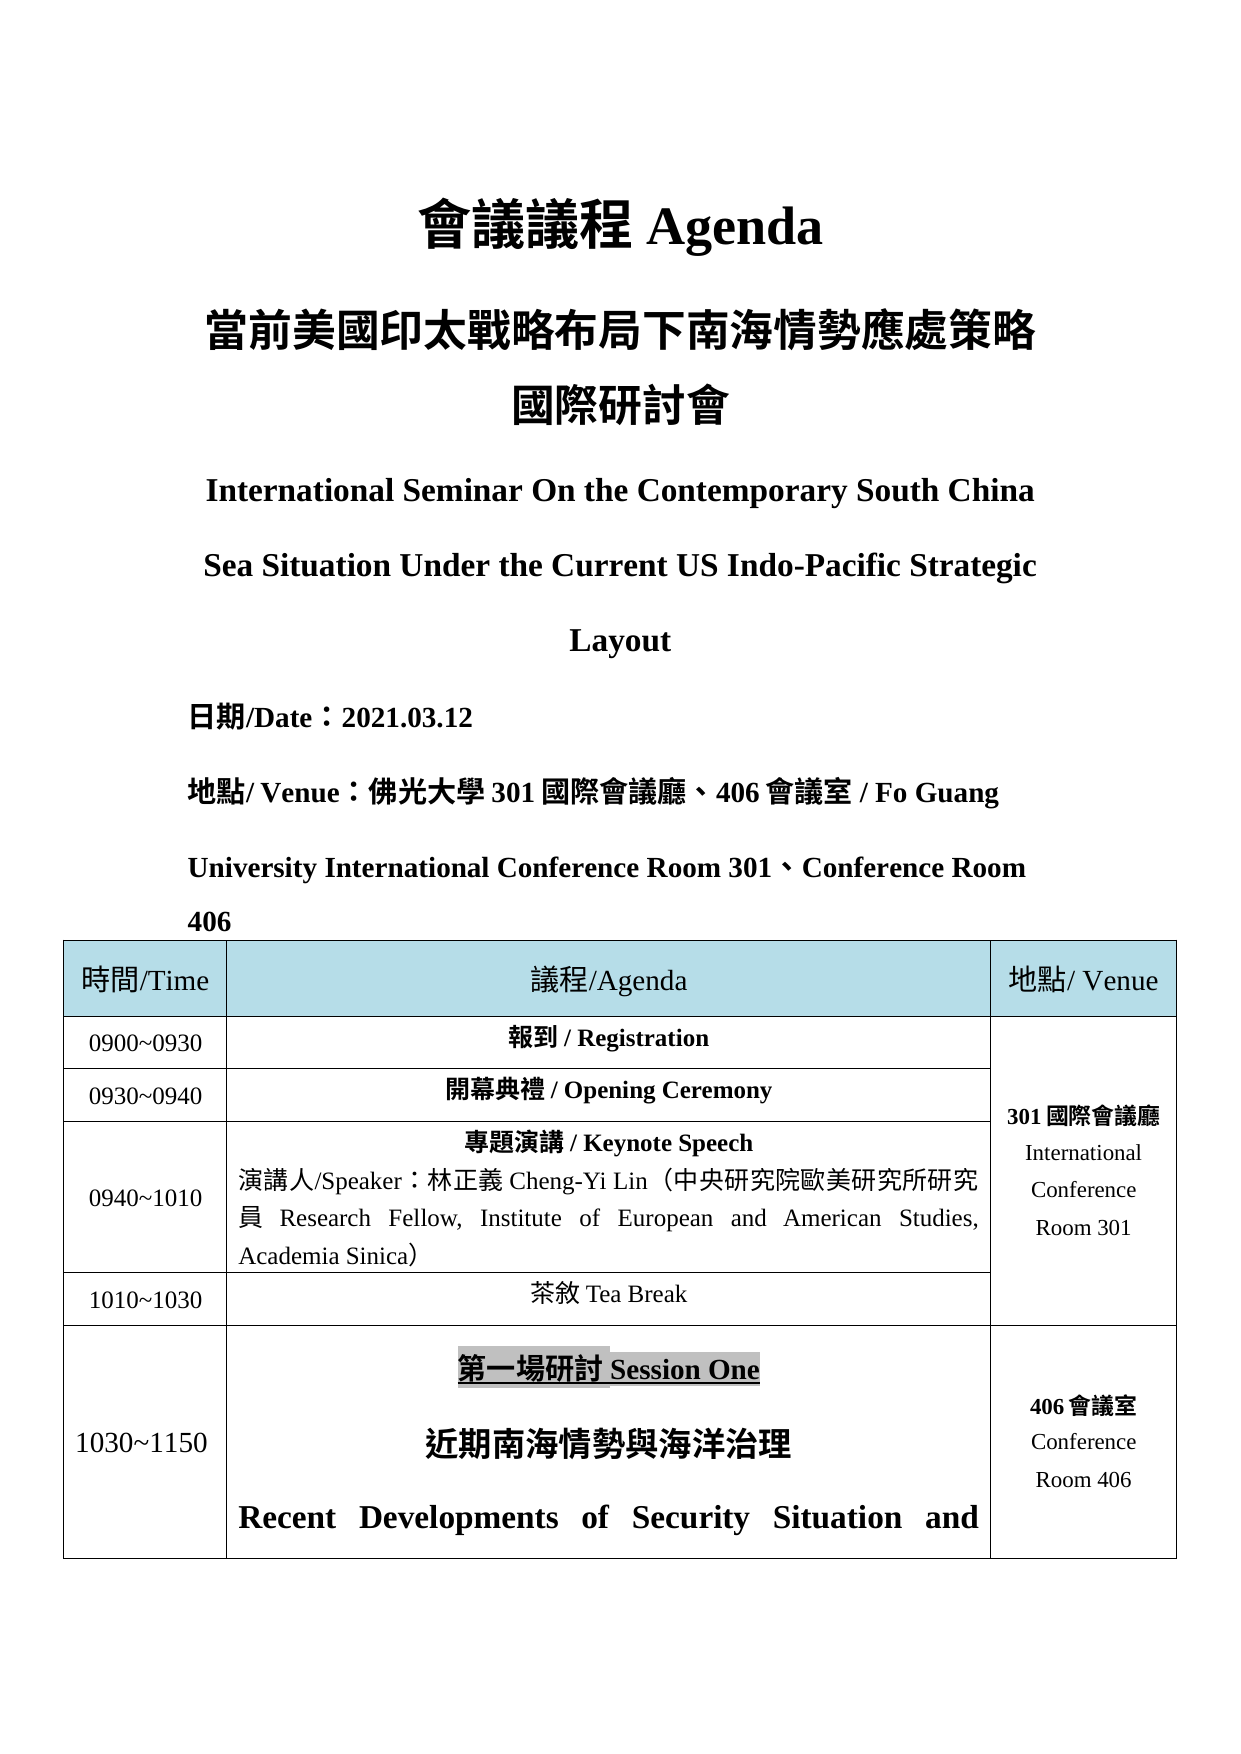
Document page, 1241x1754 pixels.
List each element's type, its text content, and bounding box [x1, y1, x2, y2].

table_cell 開幕典禮 / Opening Ceremony [227, 1069, 990, 1121]
table_cell 茶敘 Tea Break [227, 1273, 990, 1325]
text 當前美國印太戰略布局下南海情勢應處策略國際研討會 [187, 289, 1053, 439]
table_header 議程/Agenda [227, 941, 990, 1016]
table_cell 專題演講 / Keynote Speech 演講人/Speaker：林正義Cheng-Yi Lin（中央研究院歐美研究所研究員Research Fellow, Institute of European and American Studies, Academia Sinica） [227, 1122, 990, 1272]
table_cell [991, 1326, 1176, 1557]
text 會議議程 Agenda [187, 164, 1053, 277]
table_header 地點/ Venue [991, 941, 1176, 1016]
table_cell 1030~1150 [64, 1326, 226, 1557]
table_cell 0900~0930 [64, 1017, 226, 1068]
text International Seminar On the Contemporary South China Sea Situation Under the Current US Indo-Pacific Strategic Layout [187, 452, 1053, 677]
table_cell 0930~0940 [64, 1069, 226, 1121]
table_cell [227, 1326, 990, 1557]
text 地點/ Venue：佛光大學301國際會議廳、406會議室 / Fo Guang University International Conference Room 301、Conference Room 406 [187, 752, 1053, 939]
table_cell 301國際會議廳 International Conference Room 301 [991, 1017, 1176, 1325]
table_cell 報到 / Registration [227, 1017, 990, 1068]
text 日期/Date：2021.03.12 [187, 677, 1053, 752]
table_cell 0940~1010 [64, 1122, 226, 1272]
table_header 時間/Time [64, 941, 226, 1016]
table_cell 1010~1030 [64, 1273, 226, 1325]
